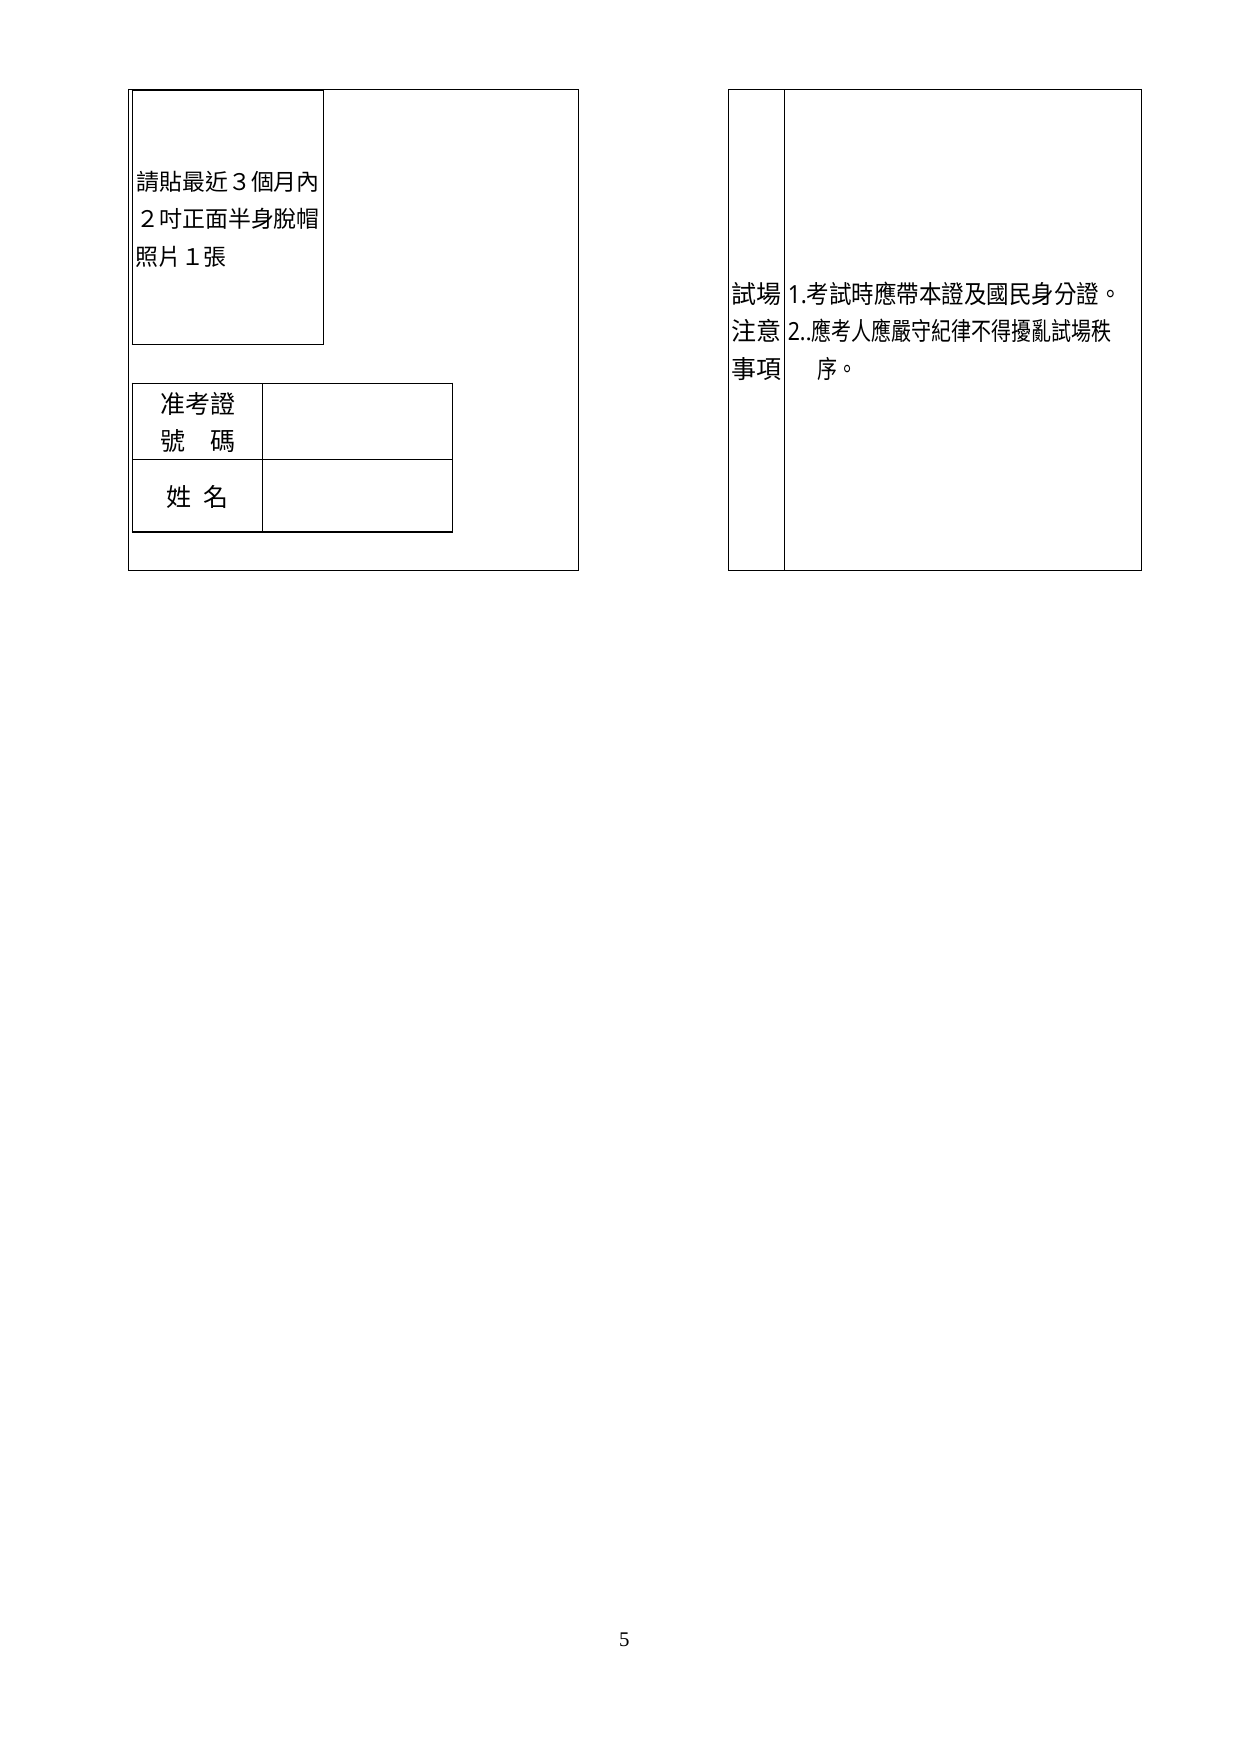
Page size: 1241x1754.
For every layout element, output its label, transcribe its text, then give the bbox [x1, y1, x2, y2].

table_cell 1.考試時應帶本證及國民身分證。 2..應考人應嚴守紀律不得擾亂試場秩 序。 [785, 90, 1141, 570]
table_cell 試場注意事項 [729, 90, 784, 570]
